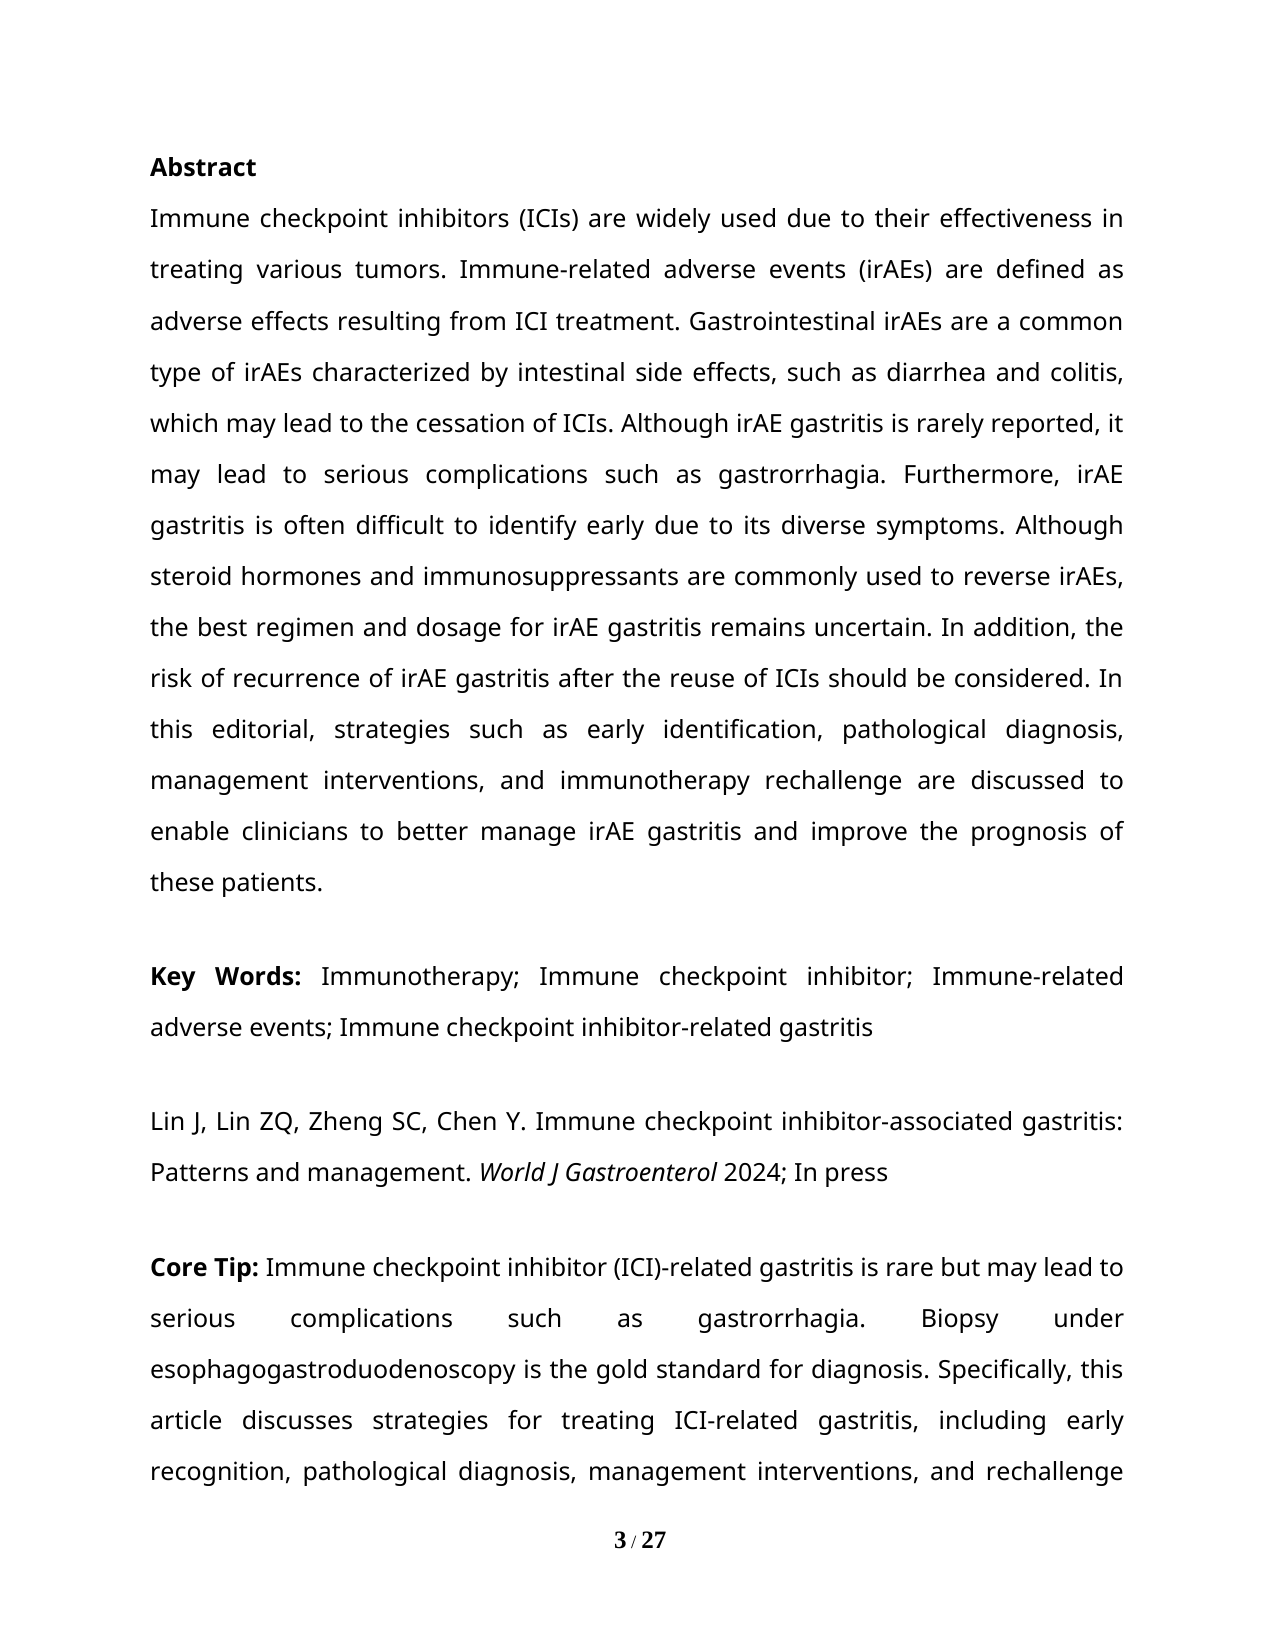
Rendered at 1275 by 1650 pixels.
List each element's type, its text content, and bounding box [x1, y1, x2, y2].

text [150, 1249, 1125, 1487]
text Lin J, Lin ZQ, Zheng SC, Chen Y. Immune checkpoint inhibitor-associated gastritis: Patterns and management. World J Gastroenterol 2024; In press [150, 1104, 1125, 1189]
text Abstract [150, 150, 1125, 184]
text Immune checkpoint inhibitors (ICIs) are widely used due to their effectiveness in treating various tumors. Immune-related adverse events (irAEs) are defined as adverse effects resulting from ICI treatment. Gastrointestinal irAEs are a common type of irAEs characterized by intestinal side effects, such as diarrhea and colitis, which may lead to the cessation of ICIs. Although irAE gastritis is rarely reported, it may lead to serious complications such as gastrorrhagia. Furthermore, irAE gastritis is often difficult to identify early due to its diverse symptoms. Although steroid hormones and immunosuppressants are commonly used to reverse irAEs, the best regimen and dosage for irAE gastritis remains uncertain. In addition, the risk of recurrence of irAE gastritis after the reuse of ICIs should be considered. In this editorial, strategies such as early identification, pathological diagnosis, management interventions, and immunotherapy rechallenge are discussed to enable clinicians to better manage irAE gastritis and improve the prognosis of these patients. [150, 201, 1125, 899]
text Key Words: Immunotherapy; Immune checkpoint inhibitor; Immune-related adverse events; Immune checkpoint inhibitor-related gastritis [150, 959, 1125, 1044]
